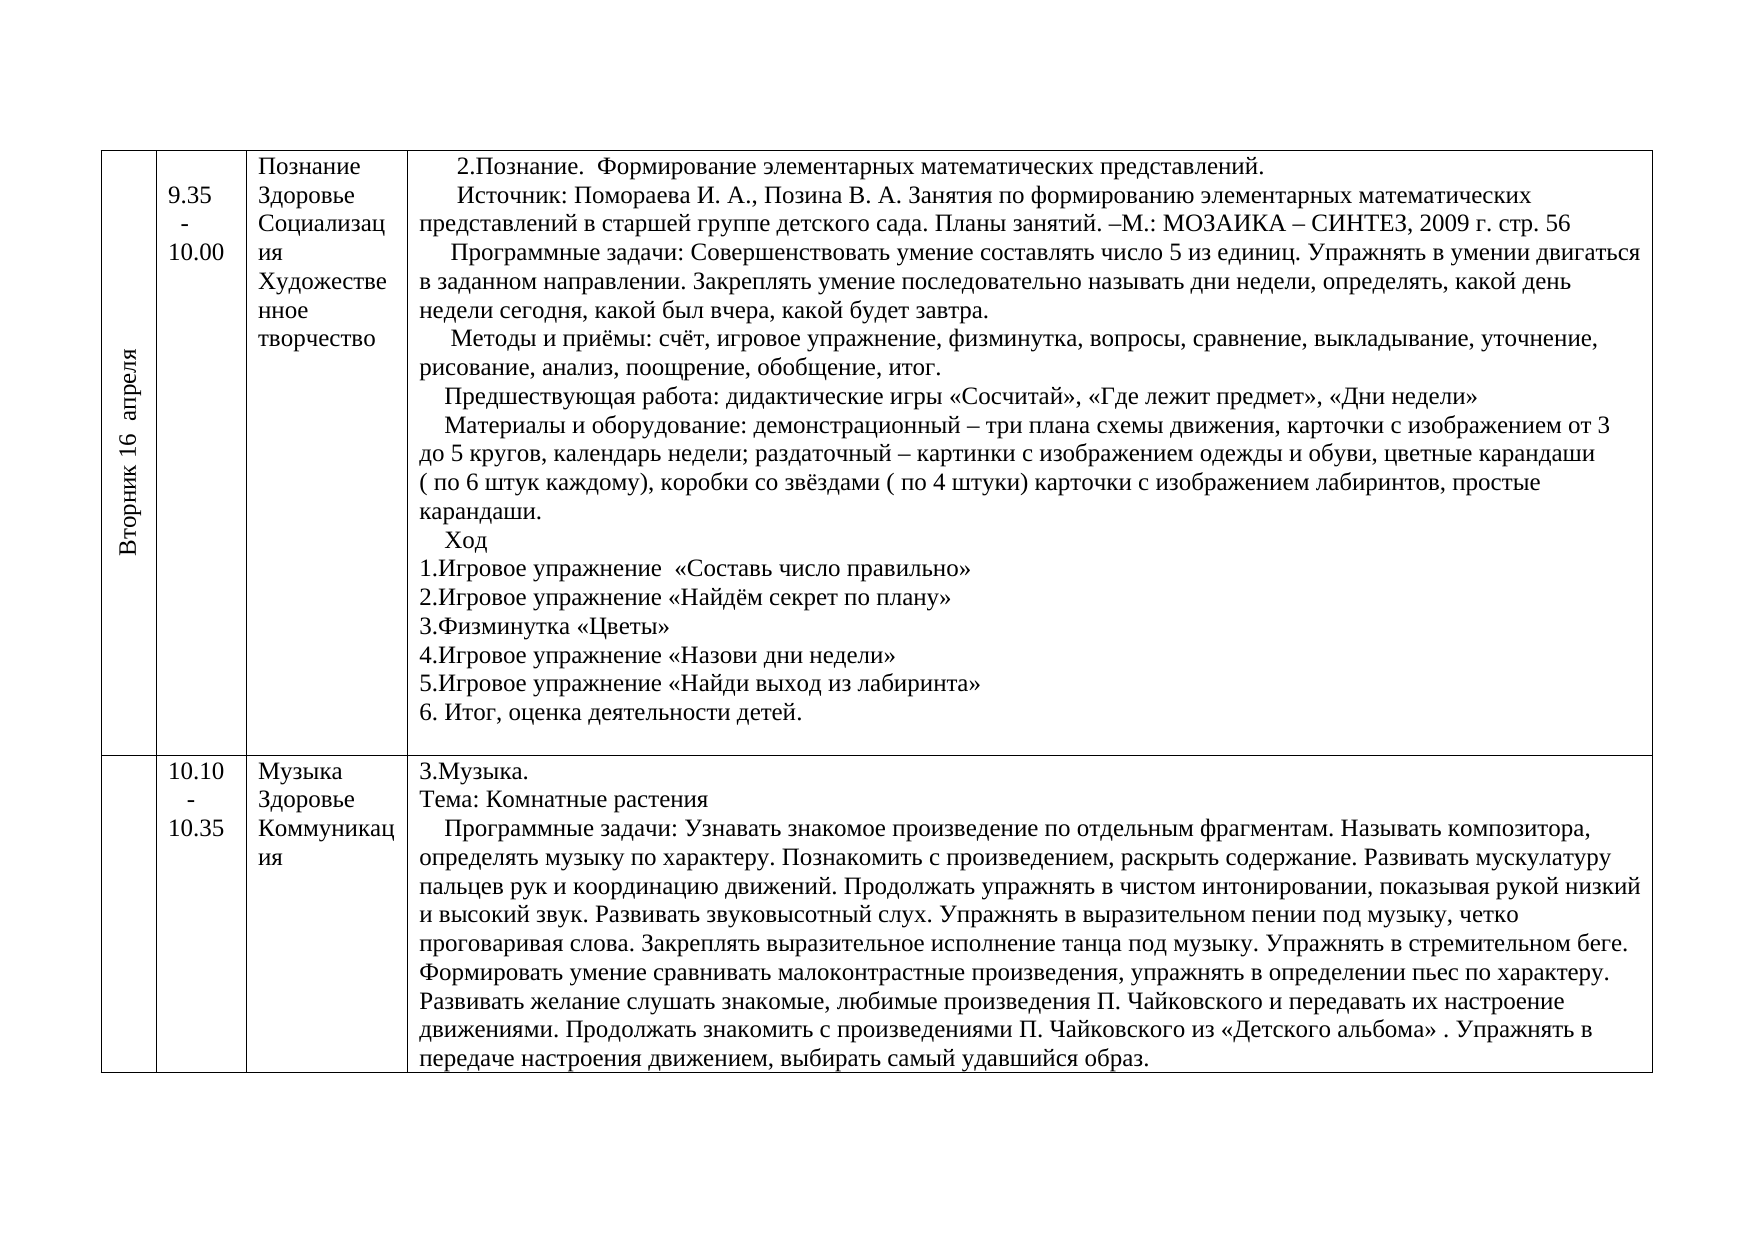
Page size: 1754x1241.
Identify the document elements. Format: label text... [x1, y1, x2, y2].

table_cell 10.10 - 10.35 [157, 756, 246, 1072]
table_cell [102, 756, 156, 1072]
table_cell 9.35 - 10.00 [157, 151, 246, 755]
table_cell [247, 756, 407, 1072]
table_cell 2.Познание. Формирование элементарных математических представлений. Источник: Помораева И. А., Позина В. А. Занятия по формированию элементарных математических представлений в старшей группе детского сада. Планы занятий. –М.: МОЗАИКА – СИНТЕЗ, 2009 г. стр. 56 Программные задачи: Совершенствовать умение составлять число 5 из единиц. Упражнять в умении двигаться в заданном направлении. Закреплять умение последовательно называть дни недели, определять, какой день недели сегодня, какой был вчера, какой будет завтра. Методы и приёмы: счёт, игровое упражнение, физминутка, вопросы, сравнение, выкладывание, уточнение, рисование, анализ, поощрение, обобщение, итог. Предшествующая работа: дидактические игры «Сосчитай», «Где лежит предмет», «Дни недели» Материалы и оборудование: демонстрационный – три плана схемы движения, карточки с изображением от 3 до 5 кругов, календарь недели; раздаточный – картинки с изображением одежды и обуви, цветные карандаши ( по 6 штук каждому), коробки со звёздами ( по 4 штуки) карточки с изображением лабиринтов, простые карандаши. Ход 1.Игровое упражнение «Составь число правильно» 2.Игровое упражнение «Найдём секрет по плану» 3.Физминутка «Цветы» 4.Игровое упражнение «Назови дни недели» 5.Игровое упражнение «Найди выход из лабиринта» 6. Итог, оценка деятельности детей. [408, 151, 1652, 755]
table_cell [408, 756, 1652, 1072]
table_cell Познание Здоровье Социализация Художественное творчество [247, 151, 407, 755]
table_cell Вторник 16 апреля [102, 151, 156, 755]
